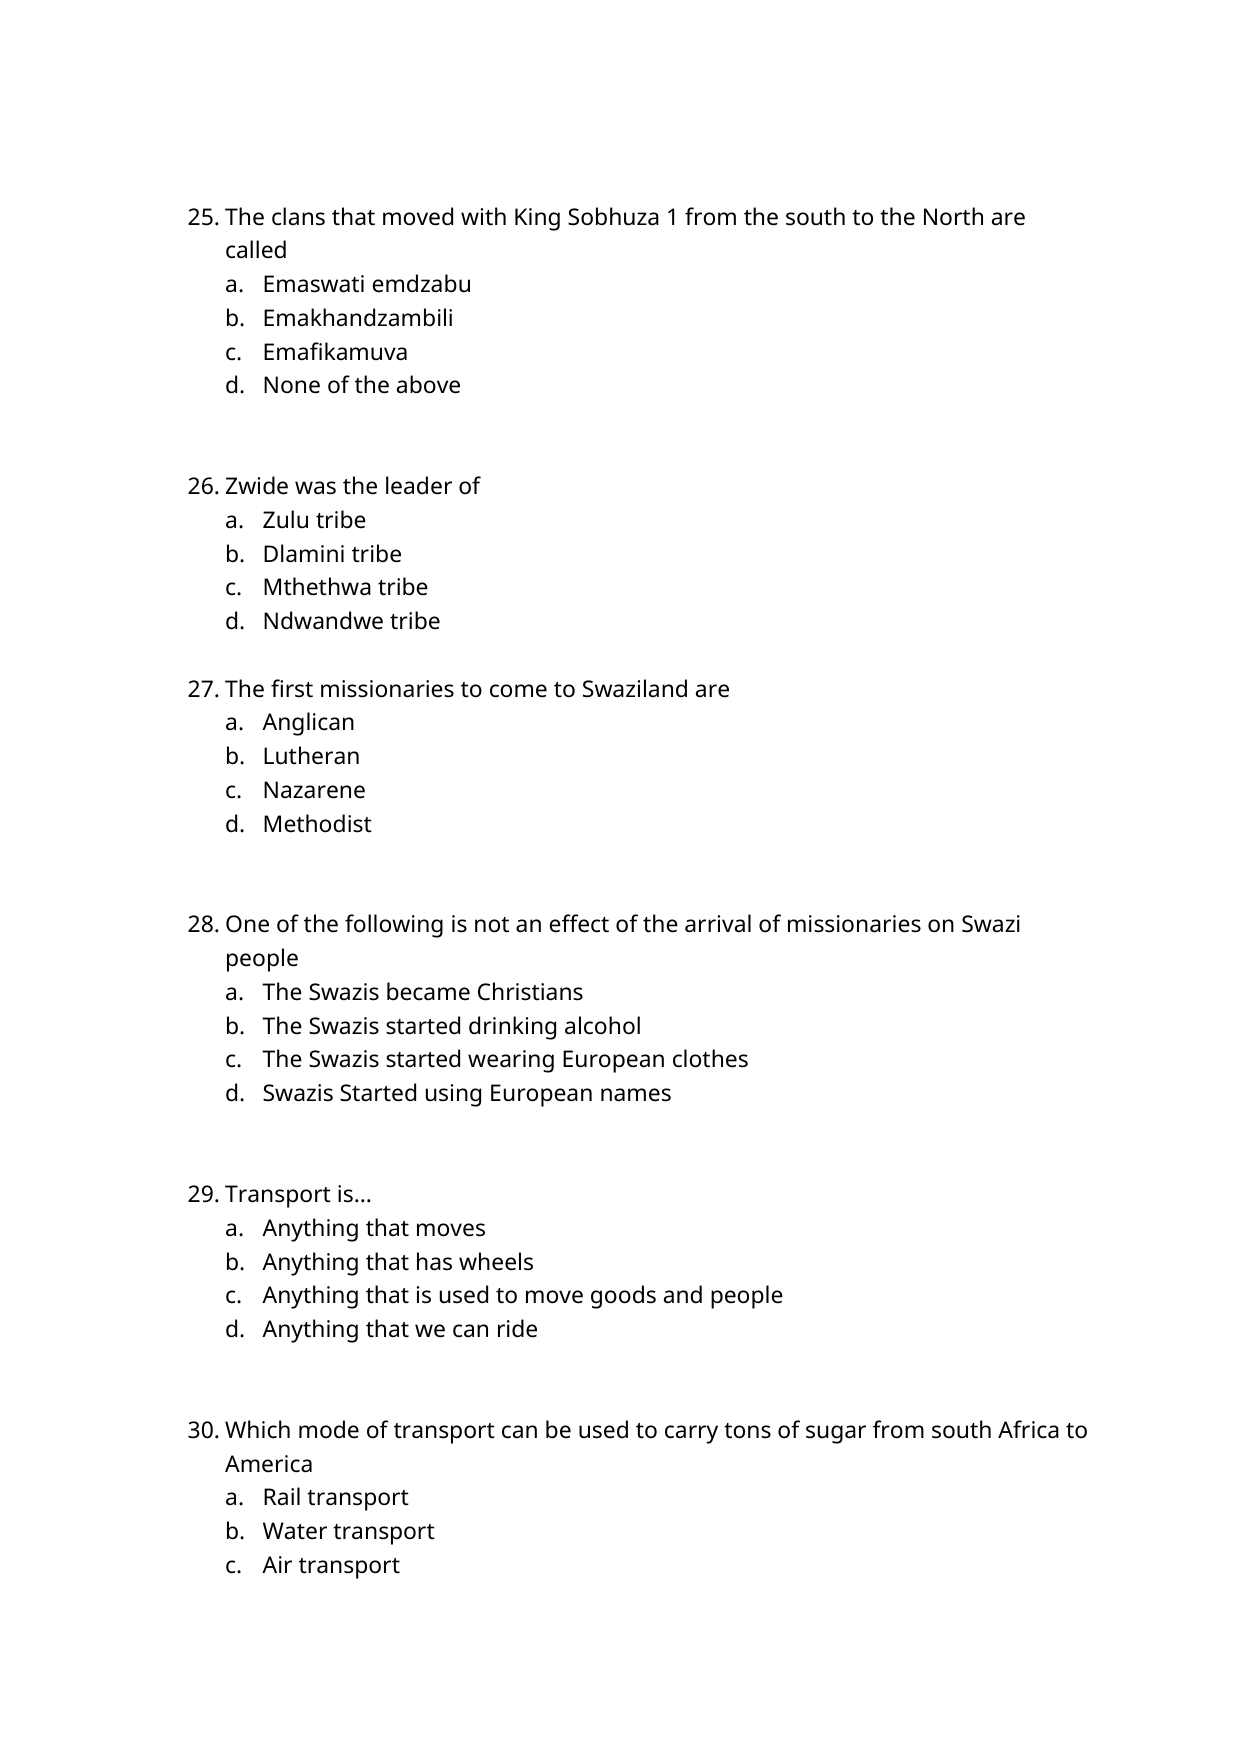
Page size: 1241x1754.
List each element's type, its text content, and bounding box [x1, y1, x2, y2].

list Lutheran [225, 740, 1090, 771]
list Anything that has wheels [225, 1245, 1090, 1277]
list Which mode of transport can be used to carry tons of sugar from south Africa to America [187, 1414, 1090, 1479]
list Water transport [225, 1515, 1090, 1546]
list The clans that moved with King Sobhuza 1 from the south to the North are called [187, 200, 1090, 265]
list Dlamini tribe [225, 537, 1090, 569]
list Rail transport [225, 1481, 1090, 1512]
list One of the following is not an effect of the arrival of missionaries on Swazi people [187, 908, 1090, 973]
list Methodist [225, 807, 1090, 839]
list Zwide was the leader of [187, 470, 1090, 501]
list Anything that moves [225, 1212, 1090, 1243]
list The Swazis started drinking alcohol [225, 1009, 1090, 1041]
list Emakhandzambili [225, 302, 1090, 333]
list Air transport [225, 1549, 1090, 1580]
list Anglican [225, 706, 1090, 737]
list None of the above [225, 369, 1090, 400]
list Nazarene [225, 774, 1090, 805]
list Anything that is used to move goods and people [225, 1279, 1090, 1310]
list Emaswati emdzabu [225, 268, 1090, 299]
list The first missionaries to come to Swaziland are [187, 672, 1090, 704]
list Emafikamuva [225, 335, 1090, 367]
list The Swazis became Christians [225, 976, 1090, 1007]
list Swazis Started using European names [225, 1077, 1090, 1108]
list Mthethwa tribe [225, 571, 1090, 602]
list The Swazis started wearing European clothes [225, 1043, 1090, 1074]
list Anything that we can ride [225, 1313, 1090, 1344]
list Ndwandwe tribe [225, 605, 1090, 636]
list Zulu tribe [225, 504, 1090, 535]
list Transport is… [187, 1178, 1090, 1209]
